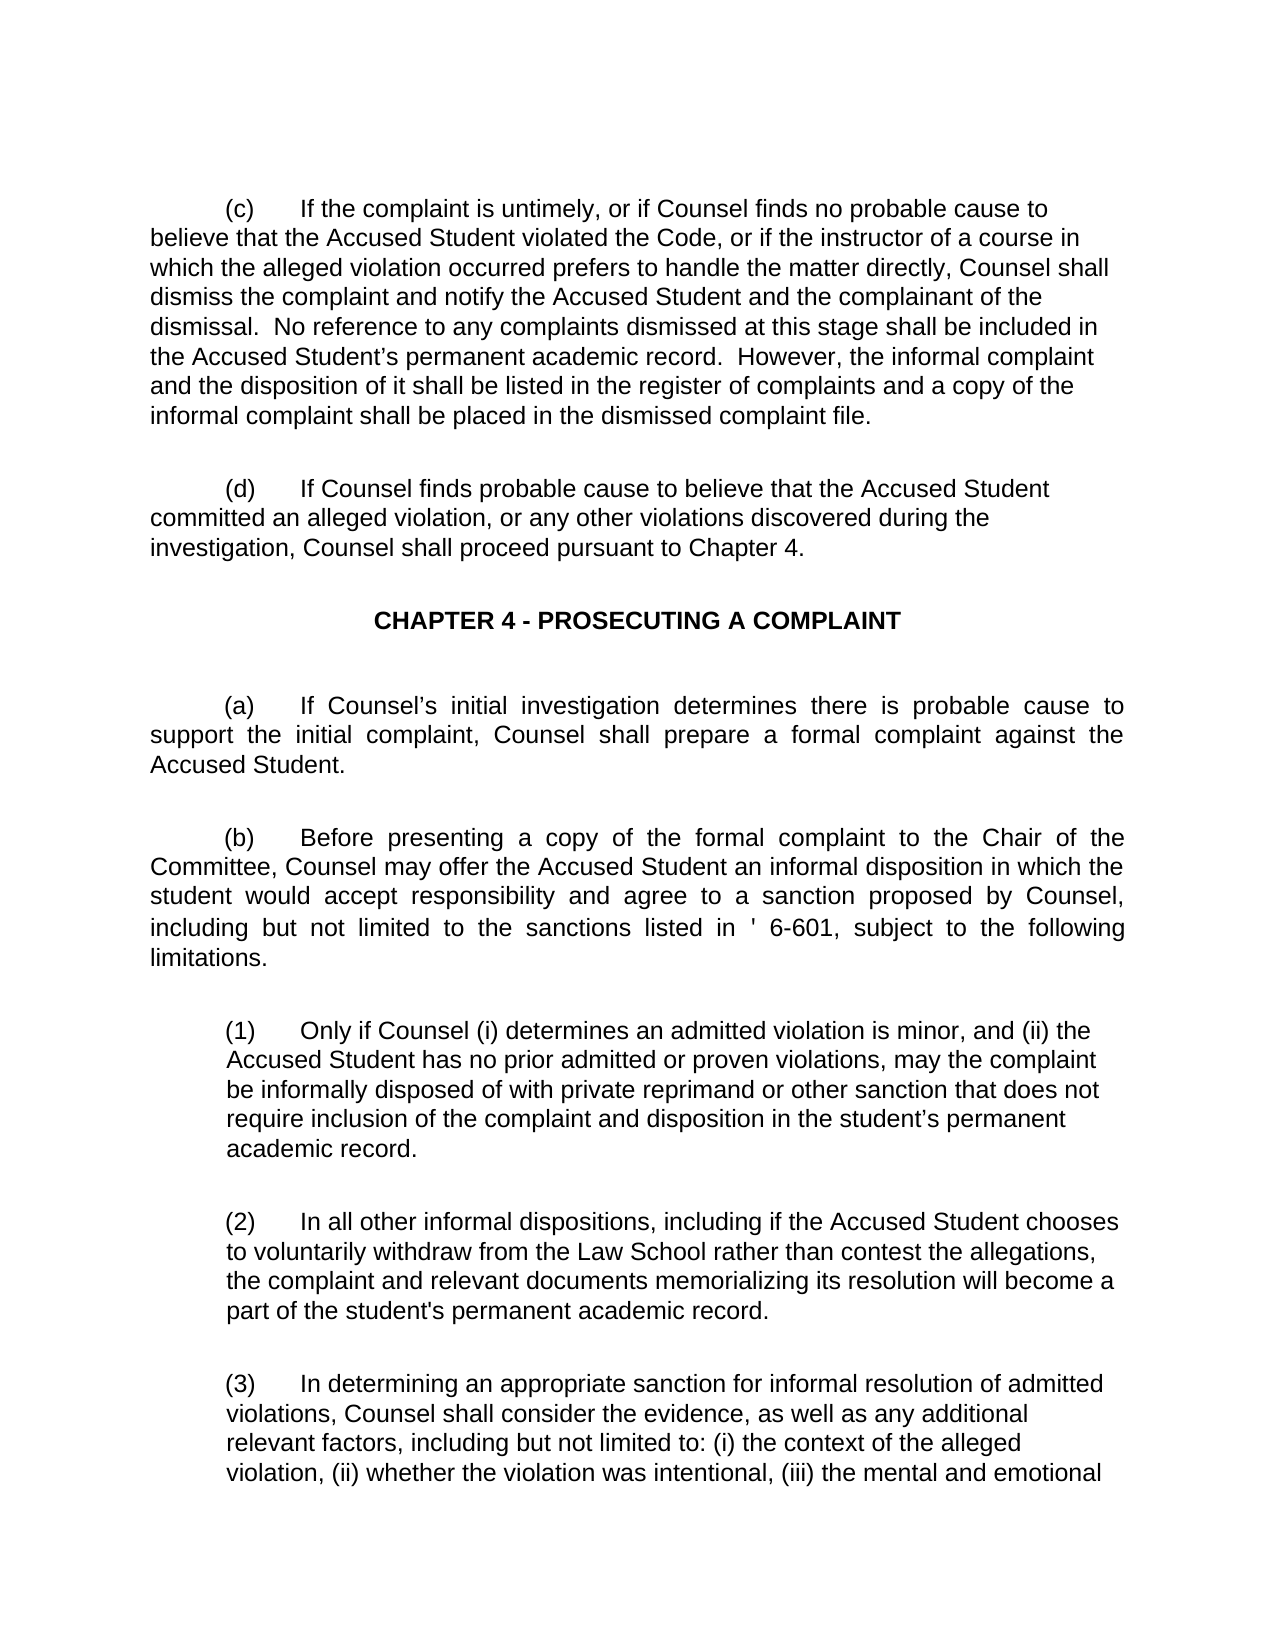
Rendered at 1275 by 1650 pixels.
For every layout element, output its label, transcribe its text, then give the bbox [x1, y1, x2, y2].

list If Counsel finds probable cause to believe that the Accused Student committed an alleged violation, or any other violations discovered during the investigation, Counsel shall proceed pursuant to Chapter 4. [150, 474, 1125, 562]
text CHAPTER 4 - PROSECUTING A COMPLAINT [150, 606, 1125, 635]
list If Counsel’s initial investigation determines there is probable cause to support the initial complaint, Counsel shall prepare a formal complaint against the Accused Student. [150, 691, 1126, 779]
list Before presenting a copy of the formal complaint to the Chair of the Committee, Counsel may offer the Accused Student an informal disposition in which the student would accept responsibility and agree to a sanction proposed by Counsel, including but not limited to the sanctions listed in ' 6-601, subject to the following limitations. [150, 823, 1126, 972]
list In all other informal dispositions, including if the Accused Student chooses to voluntarily withdraw from the Law School rather than contest the allegations, the complaint and relevant documents memorializing its resolution will become a part of the student's permanent academic record. [225, 1207, 1125, 1325]
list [225, 1369, 1125, 1487]
list If the complaint is untimely, or if Counsel finds no probable cause to believe that the Accused Student violated the Code, or if the instructor of a course in which the alleged violation occurred prefers to handle the matter directly, Counsel shall dismiss the complaint and notify the Accused Student and the complainant of the dismissal. No reference to any complaints dismissed at this stage shall be included in the Accused Student’s permanent academic record. However, the informal complaint and the disposition of it shall be listed in the register of complaints and a copy of the informal complaint shall be placed in the dismissed complaint file. [150, 193, 1125, 429]
list Only if Counsel (i) determines an admitted violation is minor, and (ii) the Accused Student has no prior admitted or proven violations, may the complaint be informally disposed of with private reprimand or other sanction that does not require inclusion of the complaint and disposition in the student’s permanent academic record. [225, 1016, 1125, 1163]
